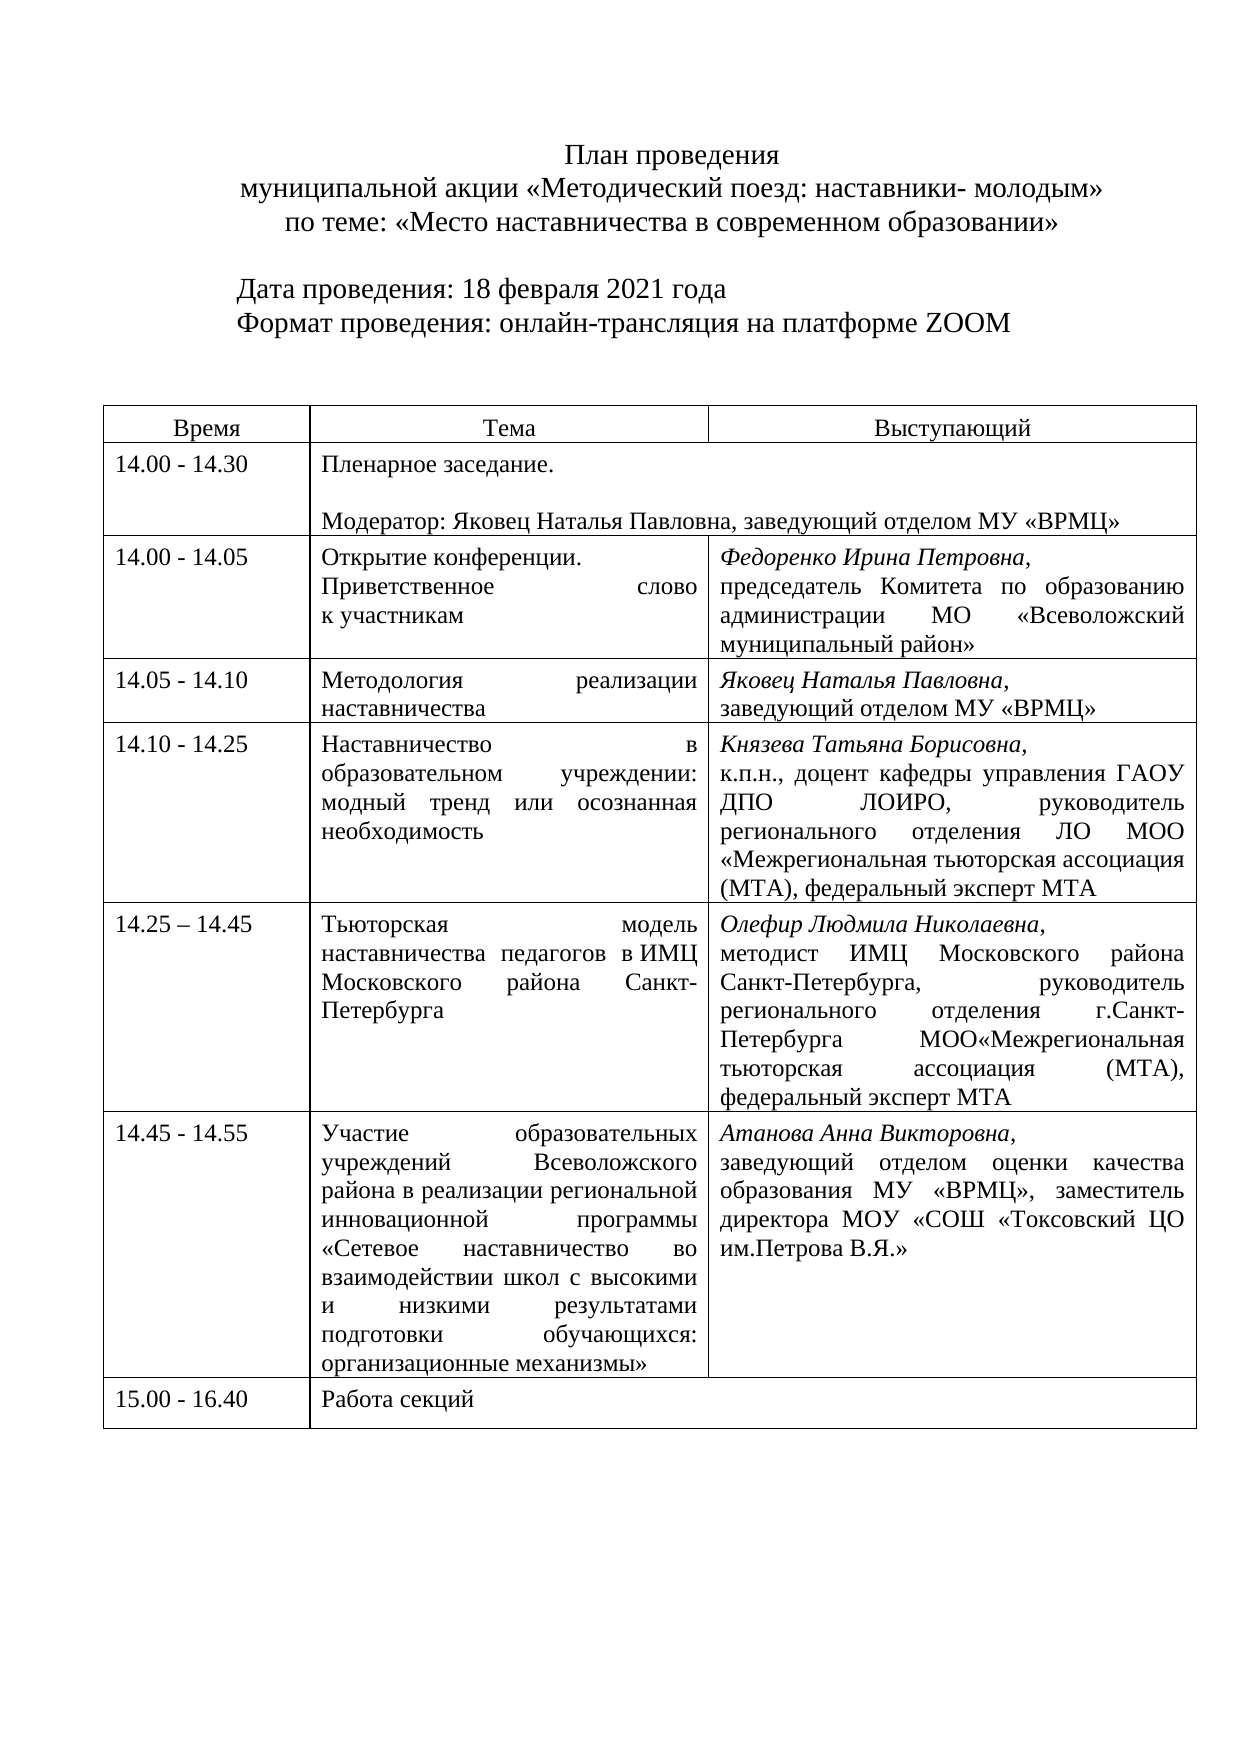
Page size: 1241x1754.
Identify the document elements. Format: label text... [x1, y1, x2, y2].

text муниципальной акции «Методический поезд: наставники- молодым» [192, 171, 1152, 204]
table_cell Князева Татьяна Борисовна, к.п.н., доцент кафедры управления ГАОУ ДПО ЛОИРО, руководитель регионального отделения ЛО МОО «Межрегиональная тьюторская ассоциация (МТА), федеральный эксперт МТА [709, 723, 1196, 902]
table_cell Работа секций [311, 1378, 1196, 1428]
table_cell 14.00 - 14.05 [104, 536, 309, 657]
table_cell Атанова Анна Викторовна, заведующий отделом оценки качества образования МУ «ВРМЦ», заместитель директора МОУ «СОШ «Токсовский ЦО им.Петрова В.Я.» [709, 1112, 1196, 1377]
text по теме: «Место наставничества в современном образовании» [192, 204, 1152, 238]
table_cell Тьюторская модель наставничества педагогов в ИМЦ Московского района Санкт-Петербурга [311, 903, 708, 1111]
table_cell 15.00 - 16.40 [104, 1378, 309, 1428]
text План проведения [192, 137, 1152, 171]
table_cell Олефир Людмила Николаевна, методист ИМЦ Московского района Санкт-Петербурга, руководитель регионального отделения г.Санкт-Петербурга МОО«Межрегиональная тьюторская ассоциация (МТА), федеральный эксперт МТА [709, 903, 1196, 1111]
table_cell Пленарное заседание. Модератор: Яковец Наталья Павловна, заведующий отделом МУ «ВРМЦ» [311, 443, 1196, 535]
table_cell 14.05 - 14.10 [104, 659, 309, 722]
text Формат проведения: онлайн-трансляция на платформе ZOOM [192, 305, 1152, 338]
table_cell Методология реализации наставничества [311, 659, 708, 722]
table_cell 14.00 - 14.30 [104, 443, 309, 535]
table_cell Федоренко Ирина Петровна, председатель Комитета по образованию администрации МО «Всеволожский муниципальный район» [709, 536, 1196, 657]
table_cell 14.10 - 14.25 [104, 723, 309, 902]
table_header Время [104, 406, 309, 442]
table_cell Участие образовательных учреждений Всеволожского района в реализации региональной инновационной программы «Сетевое наставничество во взаимодействии школ с высокими и низкими результатами подготовки обучающихся: организационные механизмы» [311, 1112, 708, 1377]
table_header Тема [311, 406, 708, 442]
table_cell Открытие конференции. Приветственное слово к участникам [311, 536, 708, 657]
text Дата проведения: 18 февраля 2021 года [192, 271, 1152, 305]
table_cell Яковец Наталья Павловна, заведующий отделом МУ «ВРМЦ» [709, 659, 1196, 722]
table_cell Наставничество в образовательном учреждении: модный тренд или осознанная необходимость [311, 723, 708, 902]
table_cell 14.25 – 14.45 [104, 903, 309, 1111]
table_header Выступающий [709, 406, 1196, 442]
table_cell 14.45 - 14.55 [104, 1112, 309, 1377]
